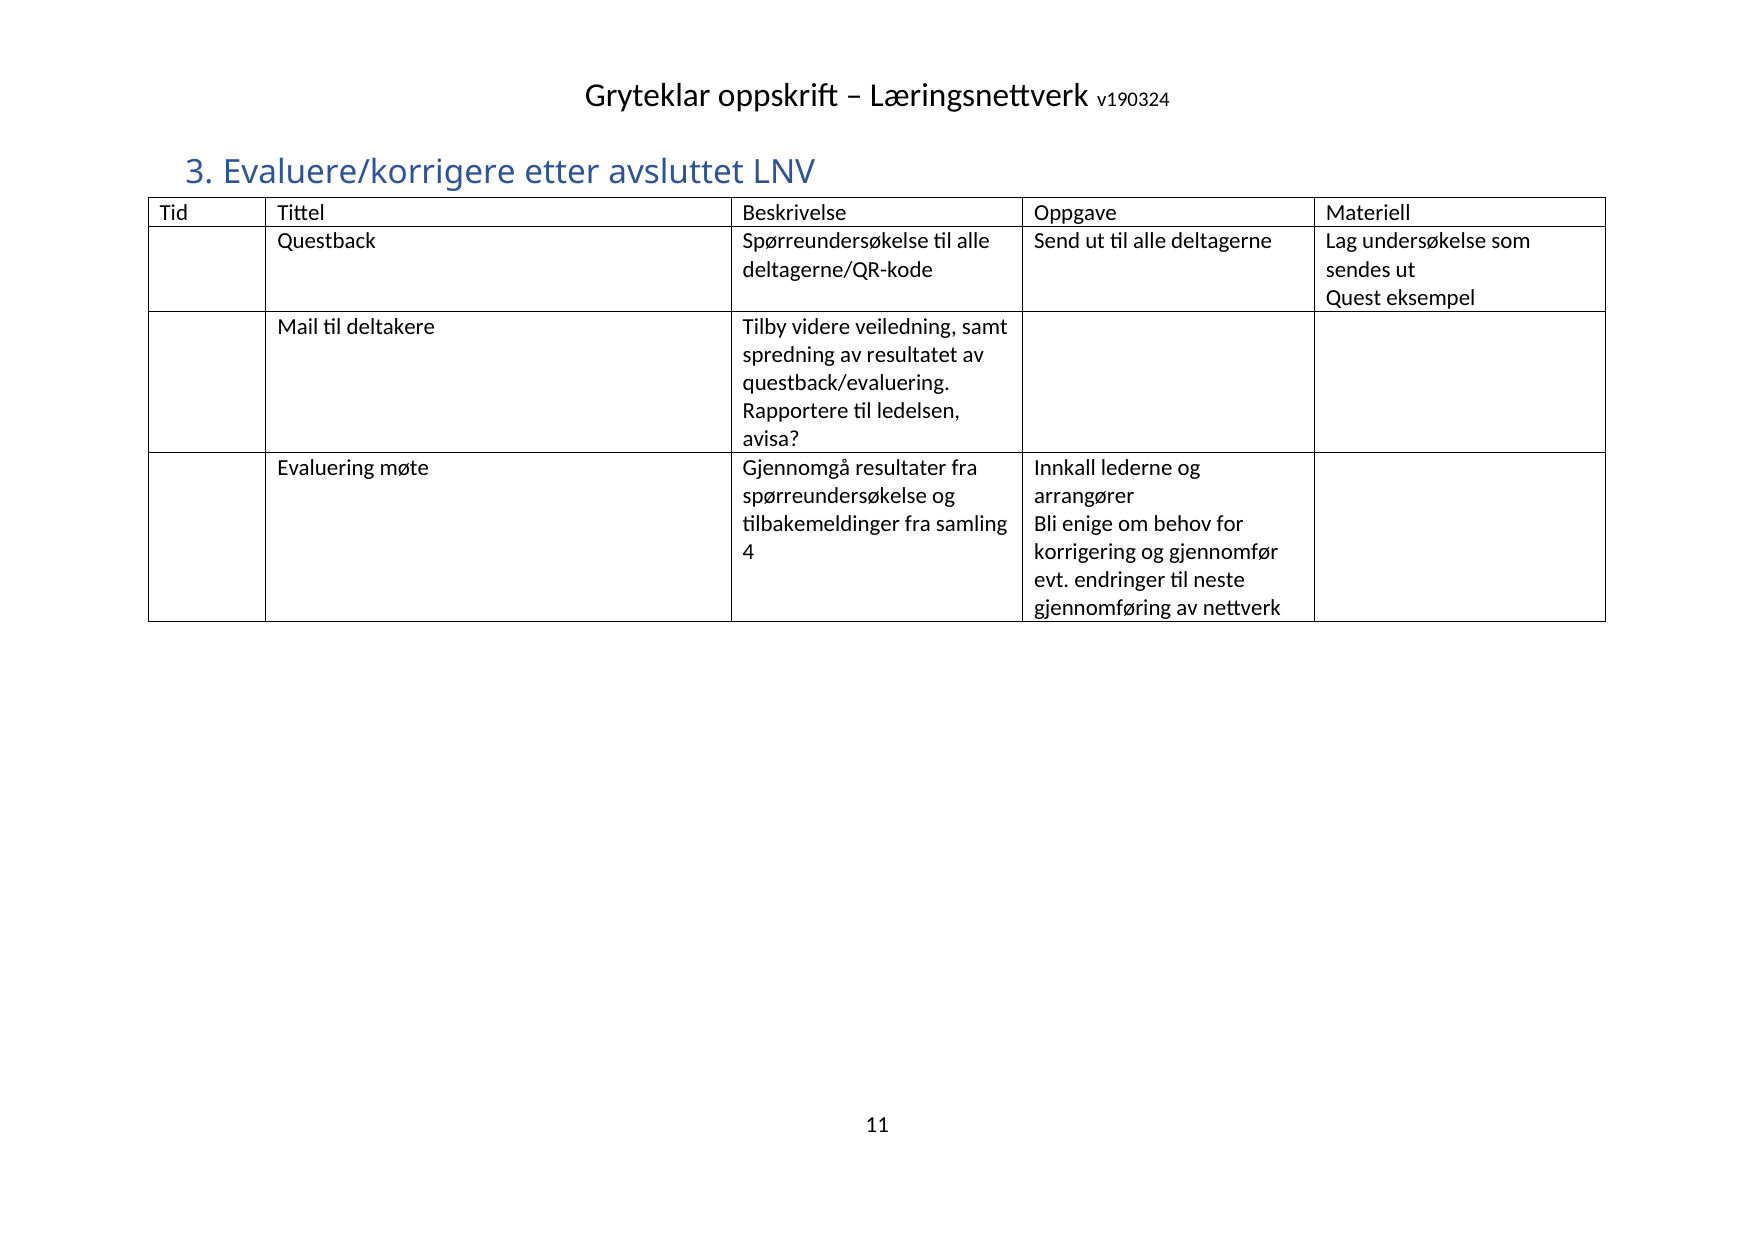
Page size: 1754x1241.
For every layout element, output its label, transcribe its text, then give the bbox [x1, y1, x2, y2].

table_cell Innkall lederne og arrangører Bli enige om behov for korrigering og gjennomfør evt. endringer til neste gjennomføring av nettverk [1023, 453, 1314, 621]
table_cell Tilby videre veiledning, samt spredning av resultatet av questback/evaluering. Rapportere til ledelsen, avisa? [732, 312, 1022, 452]
table_header Tid [149, 198, 265, 226]
table_cell [149, 227, 265, 311]
table_header Materiell [1315, 198, 1605, 226]
table_cell Mail til deltakere [266, 312, 731, 452]
table_cell Send ut til alle deltagerne [1023, 227, 1314, 311]
table_cell Gjennomgå resultater fra spørreundersøkelse og tilbakemeldinger fra samling 4 [732, 453, 1022, 621]
table_cell Questback [266, 227, 731, 311]
table_cell Evaluering møte [266, 453, 731, 621]
table_cell [1315, 312, 1605, 452]
subtitle Evaluere/korrigere etter avsluttet LNV [185, 148, 1606, 193]
table_cell [149, 312, 265, 452]
table_cell Lag undersøkelse som sendes ut Quest eksempel [1315, 227, 1605, 311]
table_header Tittel [266, 198, 731, 226]
table_cell [1315, 453, 1605, 621]
table_cell [1023, 312, 1314, 452]
table_cell Spørreundersøkelse til alle deltagerne/QR-kode [732, 227, 1022, 311]
table_cell [149, 453, 265, 621]
table_header Oppgave [1023, 198, 1314, 226]
table_header Beskrivelse [732, 198, 1022, 226]
